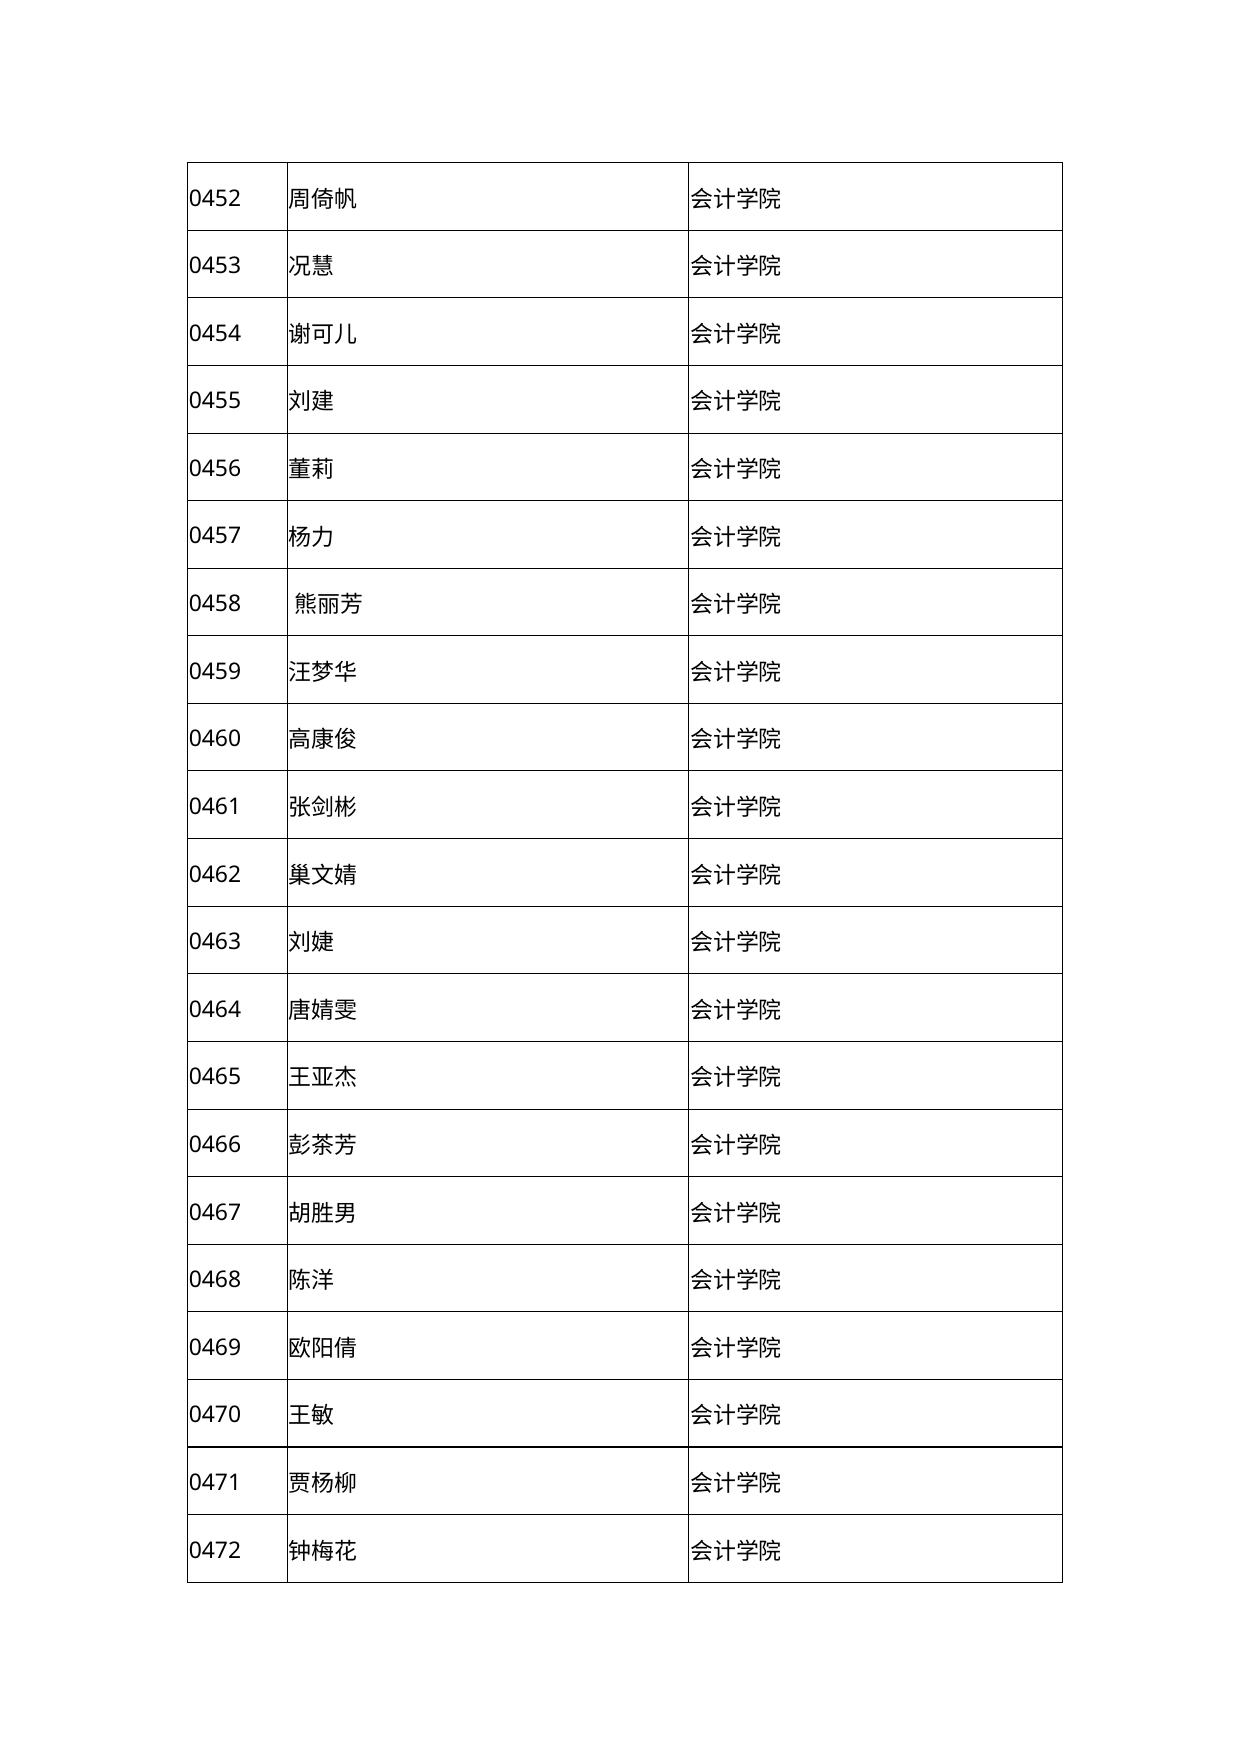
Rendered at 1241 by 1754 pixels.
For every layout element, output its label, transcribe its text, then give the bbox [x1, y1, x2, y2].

table_cell 彭茶芳 [288, 1110, 688, 1176]
table_cell 董莉 [288, 434, 688, 500]
table_cell 会计学院 [689, 434, 1062, 500]
table_cell 会计学院 [689, 1245, 1062, 1311]
table_cell 0455 [188, 366, 287, 432]
table_cell 0467 [188, 1177, 287, 1244]
table_cell 会计学院 [689, 974, 1062, 1041]
table_cell 0458 [188, 569, 287, 635]
table_cell 会计学院 [689, 366, 1062, 432]
table_cell 唐婧雯 [288, 974, 688, 1041]
table_cell 刘婕 [288, 907, 688, 973]
table_cell 会计学院 [689, 636, 1062, 703]
table_cell 钟梅花 [288, 1515, 688, 1582]
table_cell 0454 [188, 298, 287, 365]
table_cell 0471 [188, 1448, 287, 1514]
table_cell 0457 [188, 501, 287, 568]
table_cell 张剑彬 [288, 771, 688, 838]
table_cell 会计学院 [689, 1380, 1062, 1446]
table_cell 会计学院 [689, 704, 1062, 770]
table_cell 0465 [188, 1042, 287, 1108]
table_cell 刘建 [288, 366, 688, 432]
table_cell 王亚杰 [288, 1042, 688, 1108]
table_cell 0452 [188, 163, 287, 229]
table_cell 0464 [188, 974, 287, 1041]
table_cell 0456 [188, 434, 287, 500]
table_cell 0466 [188, 1110, 287, 1176]
table_cell 熊丽芳 [288, 569, 688, 635]
table_cell 贾杨柳 [288, 1448, 688, 1514]
table_cell 0470 [188, 1380, 287, 1446]
table_cell 谢可儿 [288, 298, 688, 365]
table_cell 0453 [188, 231, 287, 297]
table_cell 0463 [188, 907, 287, 973]
table_cell 巢文婧 [288, 839, 688, 906]
table_cell 会计学院 [689, 1312, 1062, 1379]
table_cell 0460 [188, 704, 287, 770]
table_cell 杨力 [288, 501, 688, 568]
table_cell 周倚帆 [288, 163, 688, 229]
table_cell 0468 [188, 1245, 287, 1311]
table_cell 会计学院 [689, 771, 1062, 838]
table_cell 会计学院 [689, 1515, 1062, 1582]
table_cell 会计学院 [689, 1448, 1062, 1514]
table_cell 汪梦华 [288, 636, 688, 703]
table_cell 会计学院 [689, 501, 1062, 568]
table_cell 况慧 [288, 231, 688, 297]
table_cell 0472 [188, 1515, 287, 1582]
table_cell 会计学院 [689, 1177, 1062, 1244]
table_cell 高康俊 [288, 704, 688, 770]
table_cell 会计学院 [689, 1110, 1062, 1176]
table_cell 王敏 [288, 1380, 688, 1446]
table_cell 会计学院 [689, 907, 1062, 973]
table_cell 会计学院 [689, 163, 1062, 229]
table_cell 会计学院 [689, 569, 1062, 635]
table_cell 0461 [188, 771, 287, 838]
table_cell 欧阳倩 [288, 1312, 688, 1379]
table_cell 会计学院 [689, 1042, 1062, 1108]
table_cell 0459 [188, 636, 287, 703]
table_cell 会计学院 [689, 298, 1062, 365]
table_cell 会计学院 [689, 231, 1062, 297]
table_cell 0462 [188, 839, 287, 906]
table_cell 0469 [188, 1312, 287, 1379]
table_cell 胡胜男 [288, 1177, 688, 1244]
table_cell 会计学院 [689, 839, 1062, 906]
table_cell 陈洋 [288, 1245, 688, 1311]
